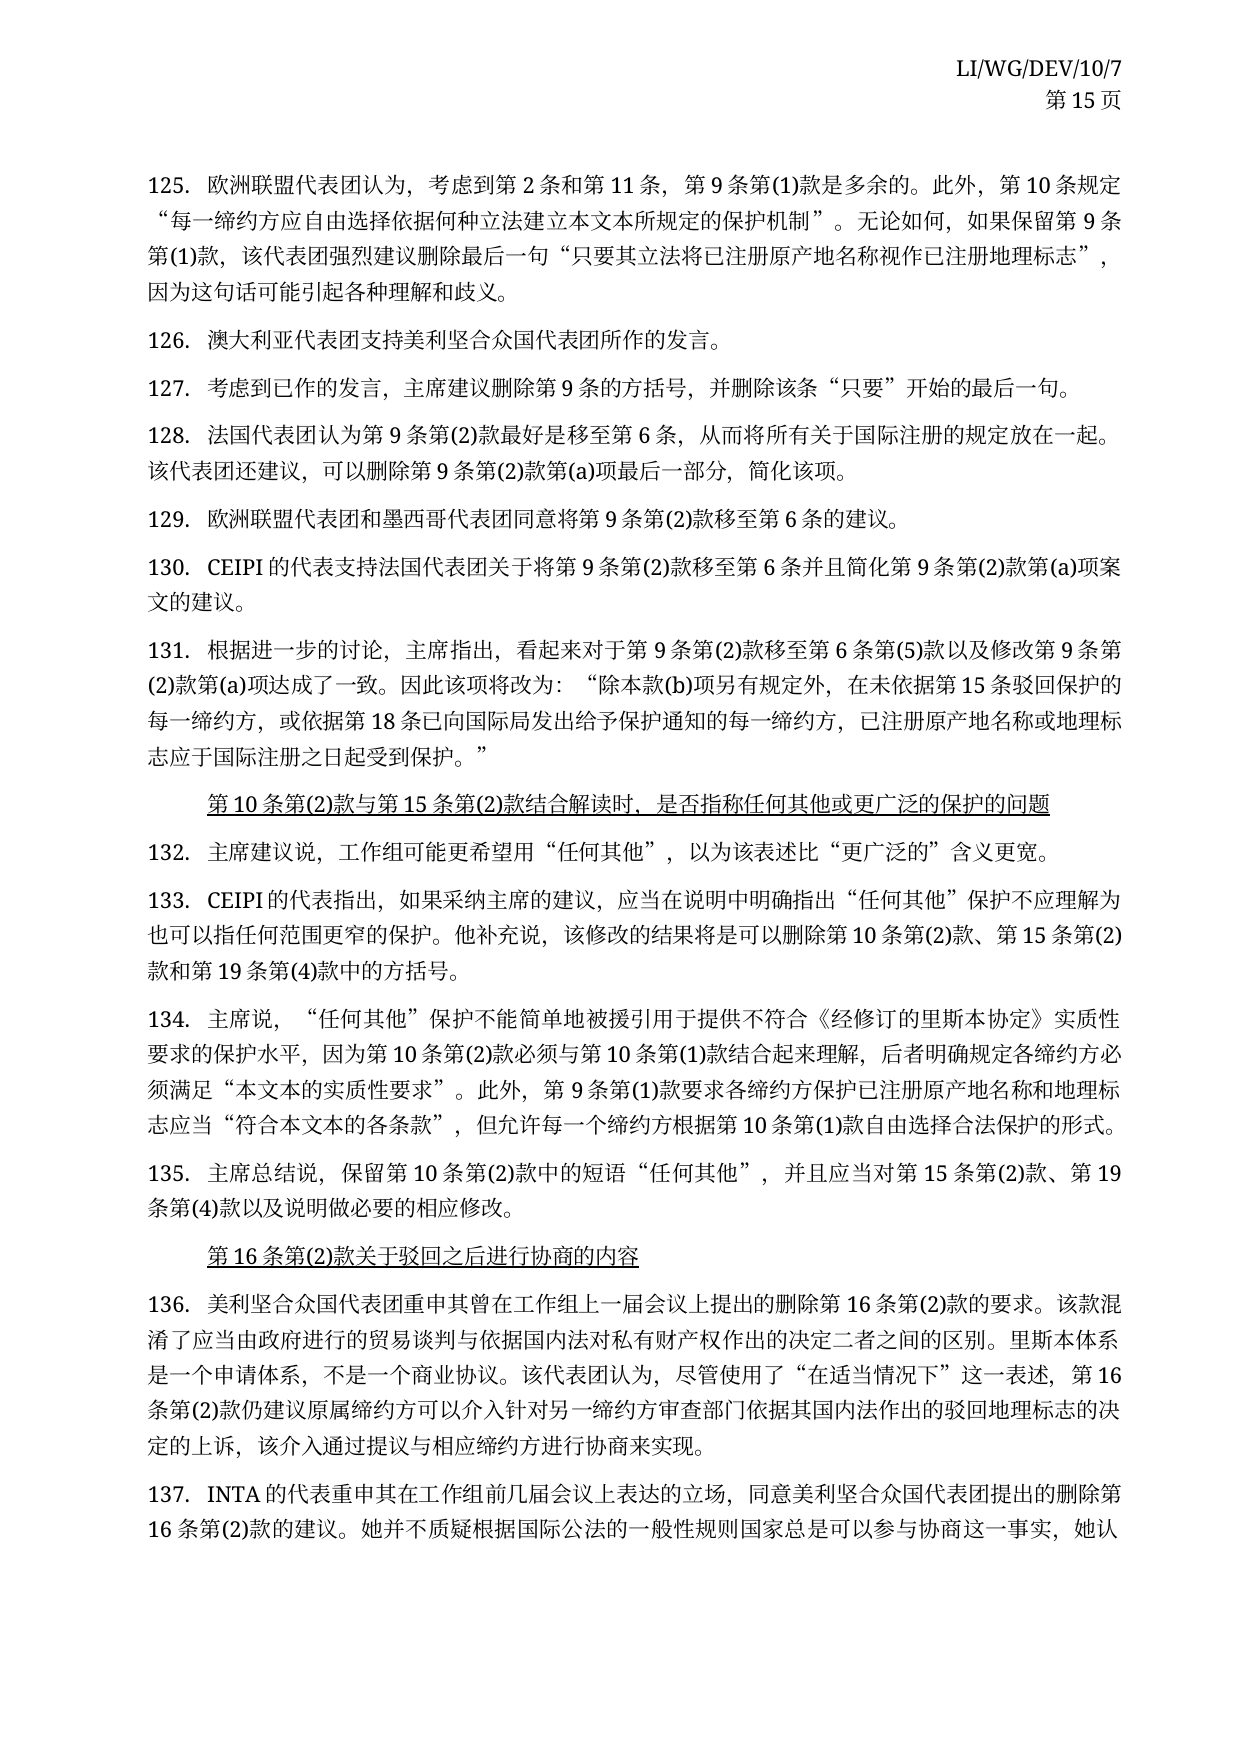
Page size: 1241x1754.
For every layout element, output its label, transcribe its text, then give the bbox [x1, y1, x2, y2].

text 134. 主席说，“任何其他”保护不能简单地被援引用于提供不符合《经修订的里斯本协定》实质性要求的保护水平，因为第10条第(2)款必须与第10条第(1)款结合起来理解，后者明确规定各缔约方必须满足“本文本的实质性要求”。此外，第9条第(1)款要求各缔约方保护已注册原产地名称和地理标志应当“符合本文本的各条款”，但允许每一个缔约方根据第10条第(1)款自由选择合法保护的形‍式。 [148, 998, 1122, 1140]
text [148, 1473, 1122, 1544]
text 125. 欧洲联盟代表团认为，考虑到第2条和第11条，第9条第(1)款是多余的。此外，第10条规定“每一缔约方应自由选择依据何种立法建立本文本所规定的保护机制”。无论如何，如果保留第9条第(1)款，该代表团强烈建议删除最后一句“只要其立法将已注册原产地名称视作已注册地理标志”，因为这句话可能引起各种理解和歧义。 [148, 165, 1122, 307]
text 126. 澳大利亚代表团支持美利坚合众国代表团所作的发言。 [148, 319, 1122, 354]
text 129. 欧洲联盟代表团和墨西哥代表团同意将第9条第(2)款移至第6条的建议。 [148, 498, 1122, 534]
text 132. 主席建议说，工作组可能更希望用“任何其他”，以为该表述比“更广泛的”含义更宽。 [148, 832, 1122, 867]
text 133. CEIPI的代表指出，如果采纳主席的建议，应当在说明中明确指出“任何其他”保护不应理解为也可以指任何范围更窄的保护。他补充说，该修改的结果将是可以删除第10条第(2)款、第15条第(2)款和第19条第(4)款中的方括号。 [148, 879, 1122, 986]
text 第16条第(2)款关于驳回之后进行协商的内容 [207, 1236, 1122, 1271]
text 136. 美利坚合众国代表团重申其曾在工作组上一届会议上提出的删除第16条第(2)款的要求。该款混淆了应当由政府进行的贸易谈判与依据国内法对私有财产权作出的决定二者之间的区别。里斯本体系是一个申请体系，不是一个商业协议。该代表团认为，尽管使用了“在适当情况下”这一表述，第16条第(2)款仍建议原属缔约方可以介入针对另一缔约方审查部门依据其国内法作出的驳回地理标志的决定的上诉，该介入通过提议与相应缔约方进行协商来实现。 [148, 1284, 1122, 1461]
text 第10条第(2)款与第15条第(2)款结合解读时，是否指称任何其他或更广泛的保护的问题 [207, 784, 1122, 819]
text 131. 根据进一步的讨论，主席指出，看起来对于第9条第(2)款移至第6条第(5)款以及修改第9条第(2)款第(a)项达成了一致。因此该项将改为：“除本款(b)项另有规定外，在未依据第15条驳回保护的每一缔约方，或依据第18条已向国际局发出给予保护通知的每一缔约方，已注册原产地名称或地理标志应于国际注册之日起受到保护。” [148, 629, 1122, 771]
text 128. 法国代表团认为第9条第(2)款最好是移至第6条，从而将所有关于国际注册的规定放在一起。该代表团还建议，可以删除第9条第(2)款第(a)项最后一部分，简化该项。 [148, 415, 1122, 486]
text 135. 主席总结说，保留第10条第(2)款中的短语“任何其他”，并且应当对第15条第(2)款、第19条第(4)款以及说明做必要的相应修改。 [148, 1152, 1122, 1223]
text 127. 考虑到已作的发言，主席建议删除第9条的方括号，并删除该条“只要”开始的最后一句。 [148, 367, 1122, 402]
text 130. CEIPI的代表支持法国代表团关于将第9条第(2)款移至第6条并且简化第9条第(2)款第(a)项案文的建议。 [148, 546, 1122, 617]
